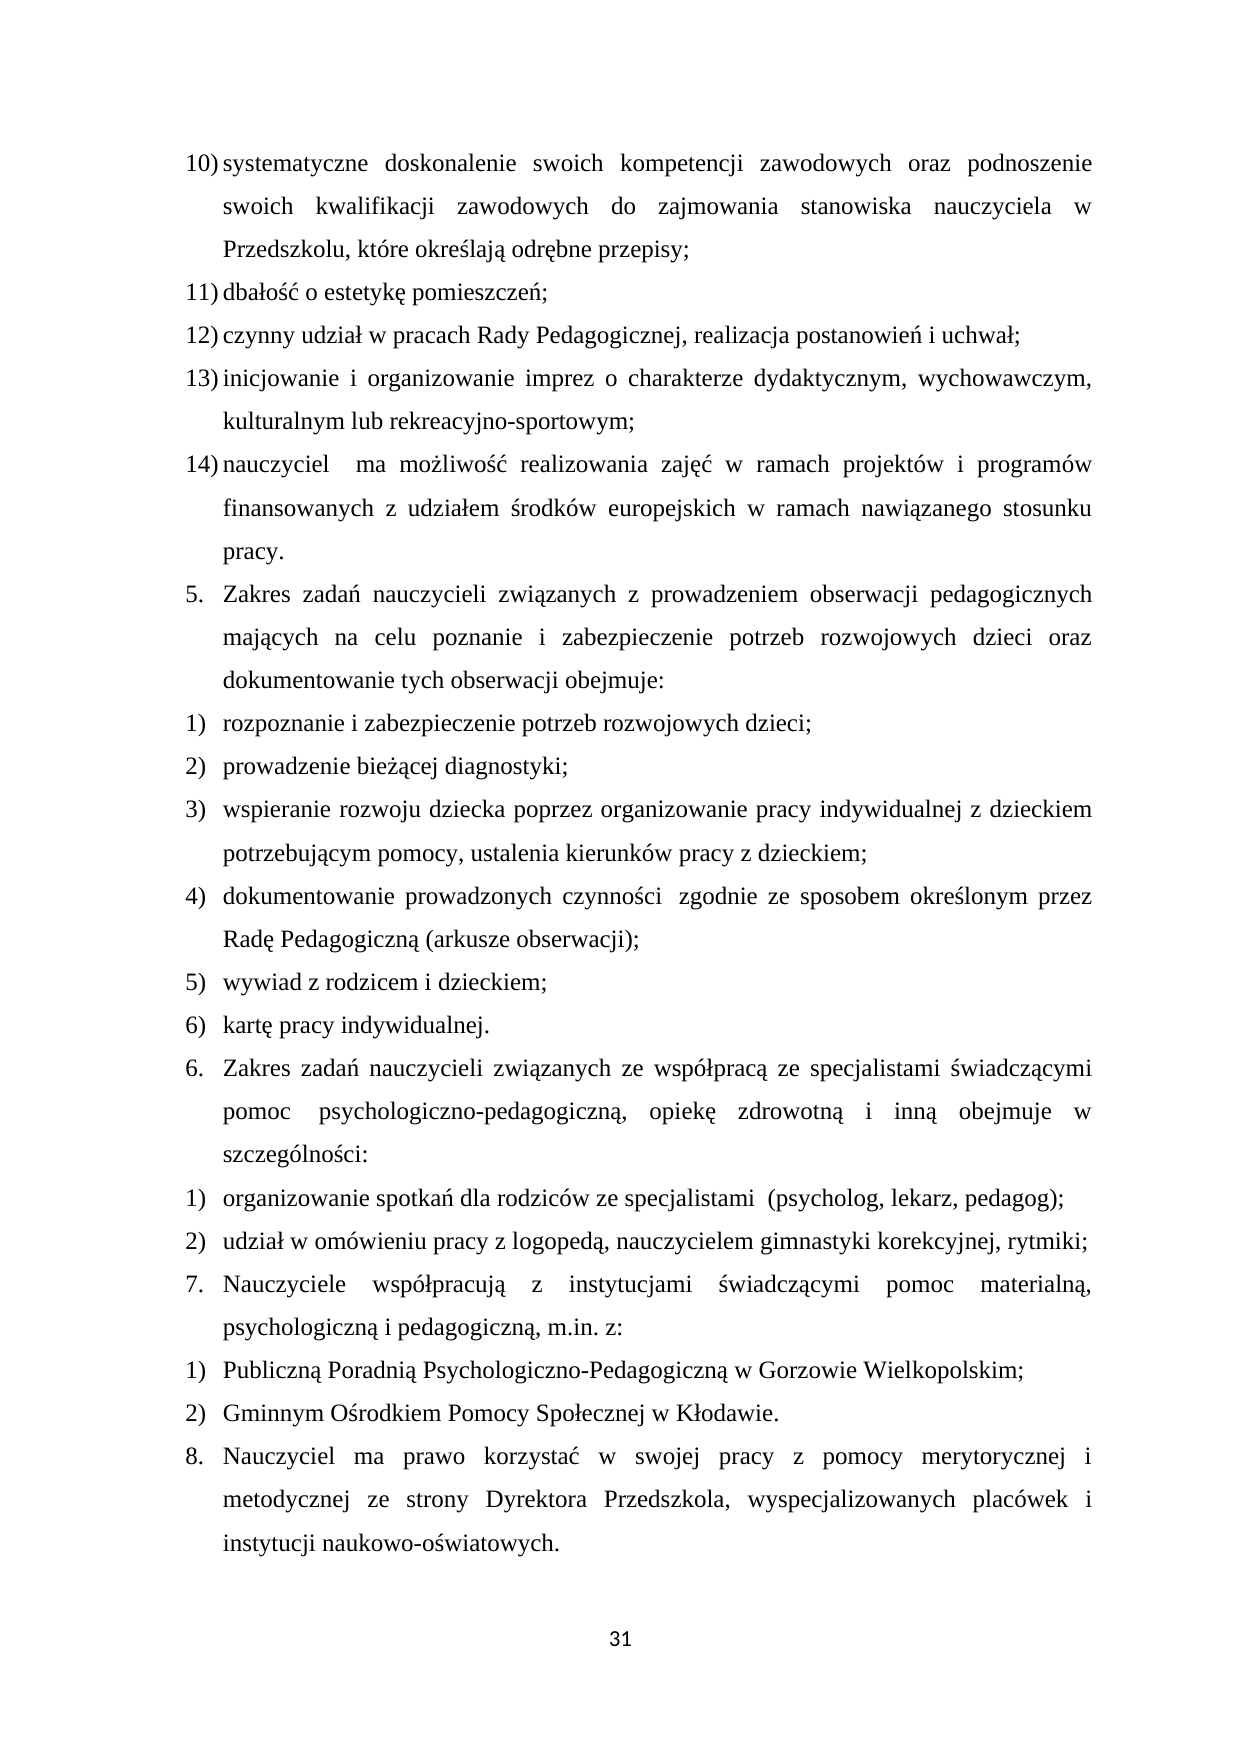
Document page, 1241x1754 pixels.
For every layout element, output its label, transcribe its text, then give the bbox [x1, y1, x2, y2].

list organizowanie spotkań dla rodziców ze specjalistami (psycholog, lekarz, pedagog); [185, 1183, 1093, 1211]
list udział w omówieniu pracy z logopedą, nauczycielem gimnastyki korekcyjnej, rytmiki; [185, 1226, 1093, 1254]
list kartę pracy indywidualnej. [185, 1010, 1093, 1039]
list Nauczyciele współpracują z instytucjami świadczącymi pomoc materialną, psychologiczną i pedagogiczną, m.in. z: [185, 1269, 1093, 1341]
list prowadzenie bieżącej diagnostyki; [185, 751, 1093, 780]
list Zakres zadań nauczycieli związanych z prowadzeniem obserwacji pedagogicznych mających na celu poznanie i zabezpieczenie potrzeb rozwojowych dzieci oraz dokumentowanie tych obserwacji obejmuje: [185, 579, 1093, 694]
list dbałość o estetykę pomieszczeń; [185, 277, 1093, 306]
list czynny udział w pracach Rady Pedagogicznej, realizacja postanowień i uchwał; [185, 320, 1093, 349]
list wywiad z rodzicem i dzieckiem; [185, 967, 1093, 996]
list systematyczne doskonalenie swoich kompetencji zawodowych oraz podnoszenie swoich kwalifikacji zawodowych do zajmowania stanowiska nauczyciela w Przedszkolu, które określają odrębne przepisy; [185, 148, 1093, 263]
list nauczyciel ma możliwość realizowania zajęć w ramach projektów i programów finansowanych z udziałem środków europejskich w ramach nawiązanego stosunku pracy. [185, 449, 1093, 564]
list Nauczyciel ma prawo korzystać w swojej pracy z pomocy merytorycznej i metodycznej ze strony Dyrektora Przedszkola, wyspecjalizowanych placówek i instytucji naukowo-oświatowych. [185, 1441, 1093, 1556]
list Zakres zadań nauczycieli związanych ze współpracą ze specjalistami świadczącymi pomoc psychologiczno-pedagogiczną, opiekę zdrowotną i inną obejmuje w szczególności: [185, 1053, 1093, 1168]
list Gminnym Ośrodkiem Pomocy Społecznej w Kłodawie. [185, 1398, 1093, 1427]
list inicjowanie i organizowanie imprez o charakterze dydaktycznym, wychowawczym, kulturalnym lub rekreacyjno-sportowym; [185, 363, 1093, 435]
list Publiczną Poradnią Psychologiczno-Pedagogiczną w Gorzowie Wielkopolskim; [185, 1355, 1093, 1384]
list rozpoznanie i zabezpieczenie potrzeb rozwojowych dzieci; [185, 708, 1093, 737]
list dokumentowanie prowadzonych czynności zgodnie ze sposobem określonym przez Radę Pedagogiczną (arkusze obserwacji); [185, 881, 1093, 953]
list wspieranie rozwoju dziecka poprzez organizowanie pracy indywidualnej z dzieckiem potrzebującym pomocy, ustalenia kierunków pracy z dzieckiem; [185, 794, 1093, 866]
